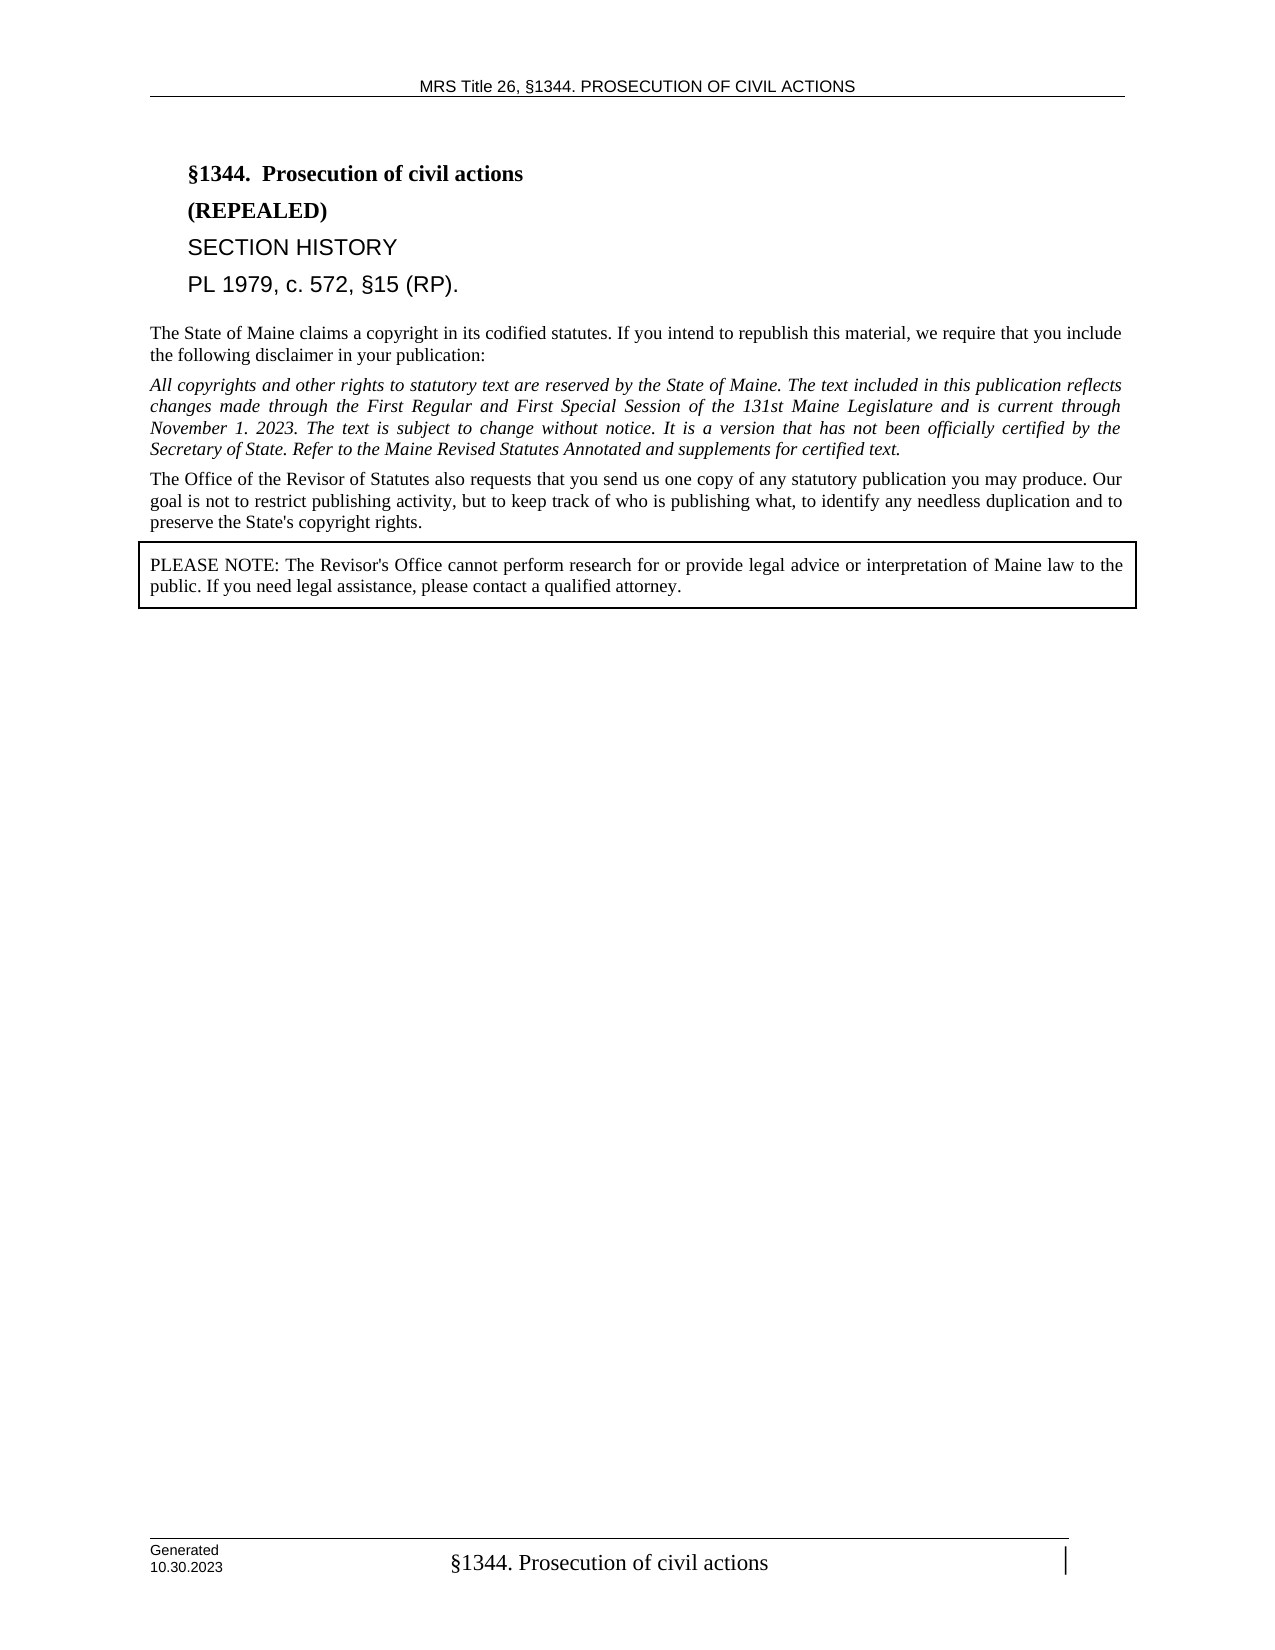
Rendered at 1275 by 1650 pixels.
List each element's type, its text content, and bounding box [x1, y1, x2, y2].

text The Office of the Revisor of Statutes also requests that you send us one copy of any statutory publication you may produce. Our goal is not to restrict publishing activity, but to keep track of who is publishing what, to identify any needless duplication and to preserve the State's copyright rights. [150, 468, 1125, 533]
text (REPEALED) [187, 197, 1125, 223]
text SECTION HISTORY [187, 234, 1125, 260]
text All copyrights and other rights to statutory text are reserved by the State of Maine. The text included in this publication reflects changes made through the First Regular and First Special Session of the 131st Maine Legislature and is current through November 1. 2023 . The text is subject to change without notice. It is a version that has not been officially certified by the Secretary of State. Refer to the Maine Revised Statutes Annotated and supplements for certified text. [150, 373, 1125, 460]
text PLEASE NOTE: The Revisor's Office cannot perform research for or provide legal advice or interpretation of Maine law to the public. If you need legal assistance, please contact a qualified attorney. [140, 543, 1135, 607]
text The State of Maine claims a copyright in its codified statutes. If you intend to republish this material, we require that you include the following disclaimer in your publication: [150, 322, 1125, 365]
text §1344. Prosecution of civil actions [187, 160, 1125, 187]
text PL 1979, c. 572, §15 (RP). [187, 271, 1125, 297]
